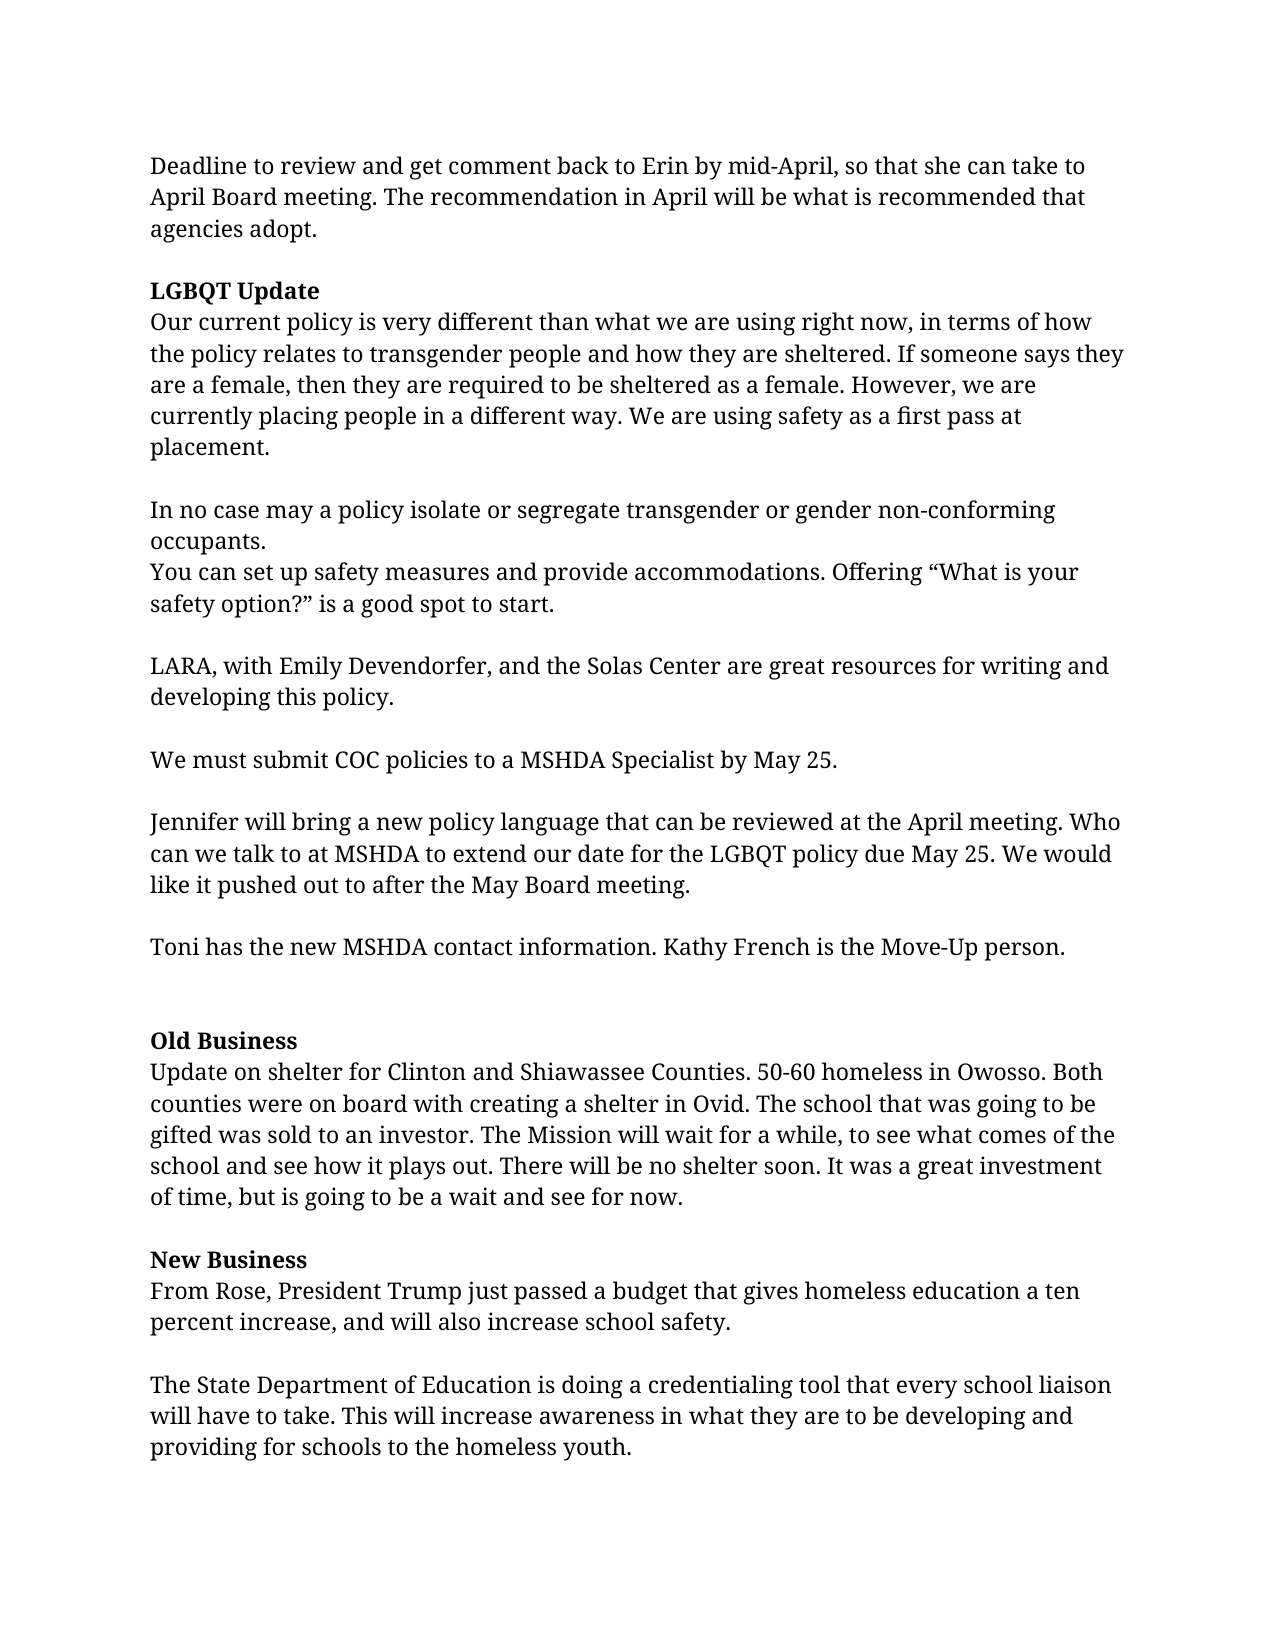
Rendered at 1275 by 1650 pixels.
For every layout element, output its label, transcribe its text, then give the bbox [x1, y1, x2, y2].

text From Rose, President Trump just passed a budget that gives homeless education a ten percent increase, and will also increase school safety. [150, 1275, 1125, 1337]
text LGBQT Update [150, 275, 1125, 306]
text We must submit COC policies to a MSHDA Specialist by May 25. [150, 744, 1125, 775]
text The State Department of Education is doing a credentialing tool that every school liaison will have to take. This will increase awareness in what they are to be developing and providing for schools to the homeless youth. [150, 1369, 1125, 1462]
text Our current policy is very different than what we are using right now, in terms of how the policy relates to transgender people and how they are sheltered. If someone says they are a female, then they are required to be sheltered as a female. However, we are currently placing people in a different way. We are using safety as a first pass at placement. [150, 306, 1125, 462]
text Toni has the new MSHDA contact information. Kathy French is the Move-Up person. [150, 931, 1125, 962]
text LARA, with Emily Devendorfer, and the Solas Center are great resources for writing and developing this policy. [150, 650, 1125, 712]
text New Business [150, 1244, 1125, 1275]
text Update on shelter for Clinton and Shiawassee Counties. 50-60 homeless in Owosso. Both counties were on board with creating a shelter in Ovid. The school that was going to be gifted was sold to an investor. The Mission will wait for a while, to see what comes of the school and see how it plays out. There will be no shelter soon. It was a great investment of time, but is going to be a wait and see for now. [150, 1056, 1125, 1212]
text Old Business [150, 1025, 1125, 1056]
text Jennifer will bring a new policy language that can be reviewed at the April meeting. Who can we talk to at MSHDA to extend our date for the LGBQT policy due May 25. We would like it pushed out to after the May Board meeting. [150, 806, 1125, 900]
text In no case may a policy isolate or segregate transgender or gender non-conforming occupants. [150, 494, 1125, 556]
text Deadline to review and get comment back to Erin by mid-April, so that she can take to April Board meeting. The recommendation in April will be what is recommended that agencies adopt. [150, 150, 1125, 244]
text You can set up safety measures and provide accommodations. Offering “What is your safety option?” is a good spot to start. [150, 556, 1125, 619]
